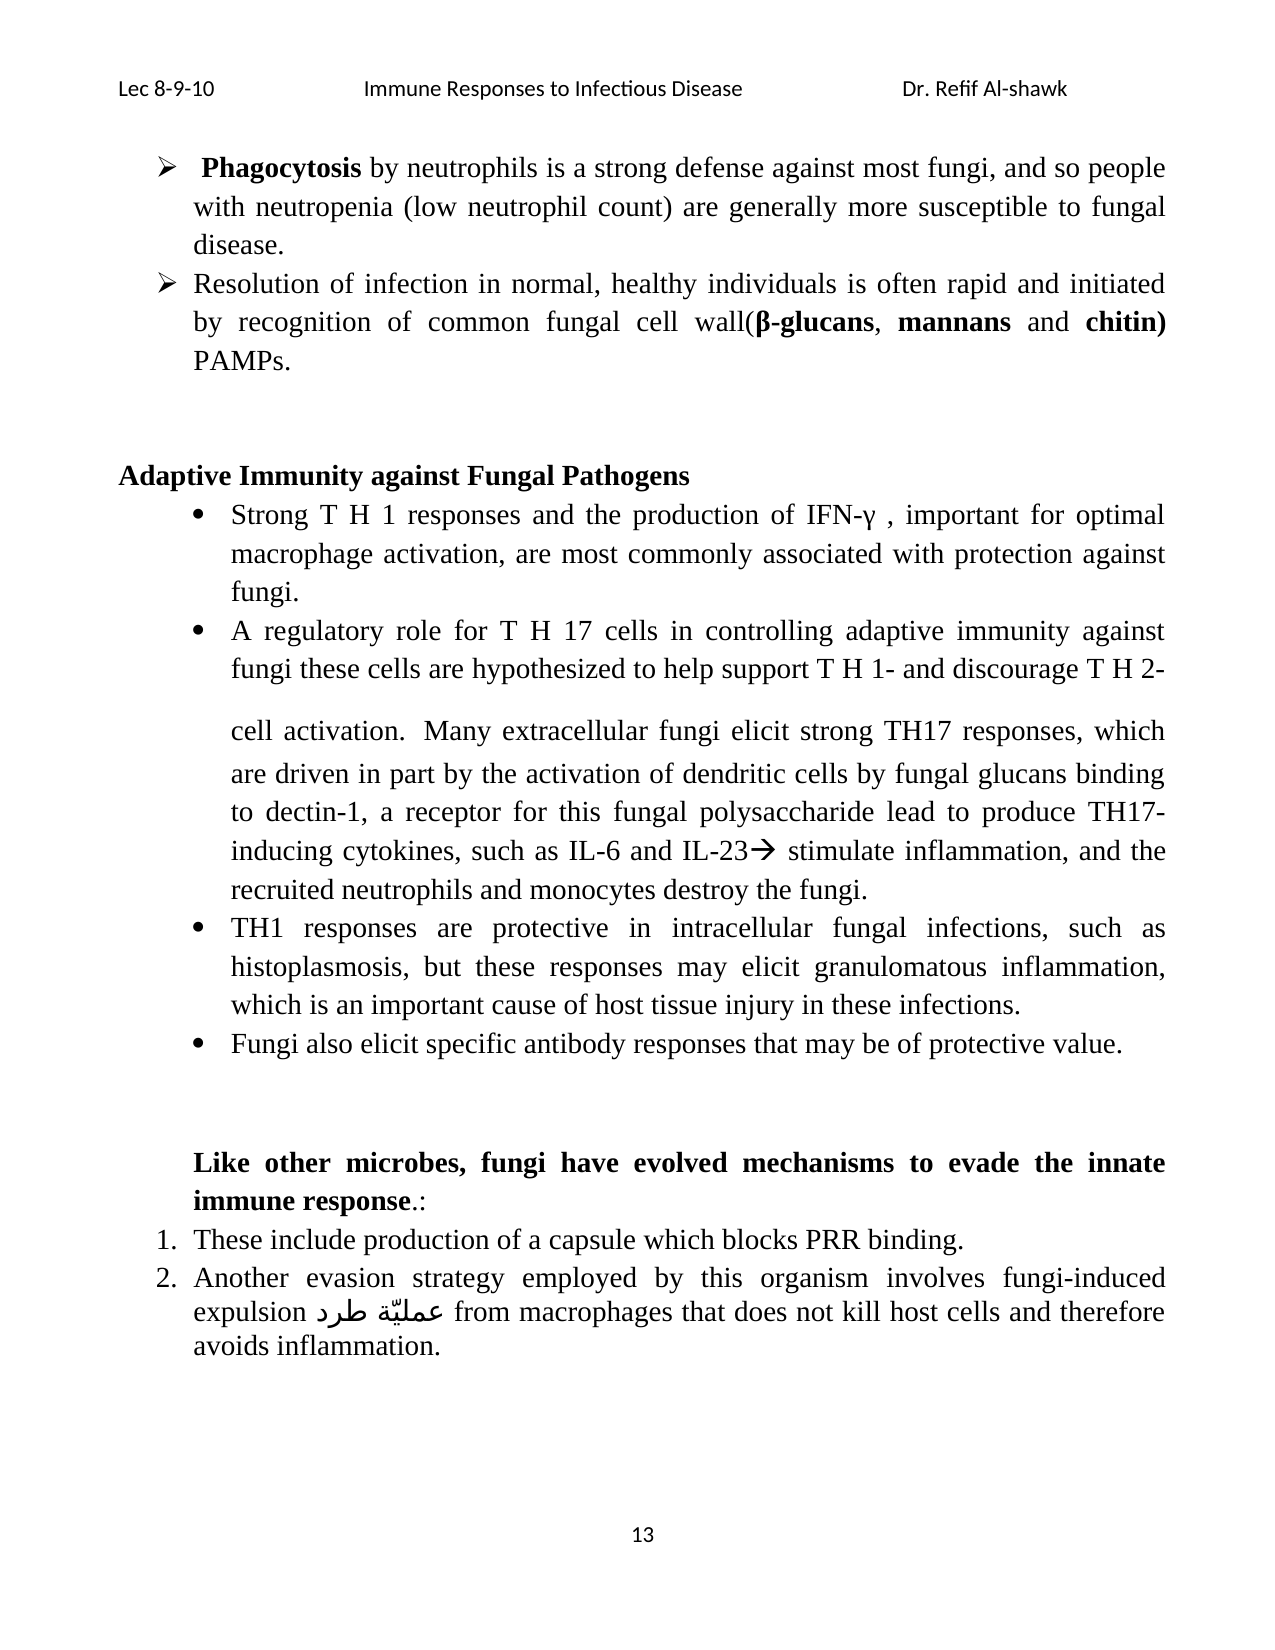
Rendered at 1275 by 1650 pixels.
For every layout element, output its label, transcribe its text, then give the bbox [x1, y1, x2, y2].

text Adaptive Immunity against Fungal Pathogens [118, 458, 1167, 492]
list Resolution of infection in normal, healthy individuals is often rapid and initiated by recognition of common fungal cell wall(β-glucans, mannans and chitin) PAMPs. [156, 266, 1167, 376]
list Fungi also elicit specific antibody responses that may be of protective value. [193, 1026, 1167, 1060]
list Phagocytosis by neutrophils is a strong defense against most fungi, and so people with neutropenia (low neutrophil count) are generally more susceptible to fungal disease. [156, 150, 1167, 261]
list These include production of a capsule which blocks PRR binding. [156, 1222, 1167, 1256]
list Another evasion strategy employed by this organism involves fungi-induced expulsion عمليّة طرد from macrophages that does not kill host cells and therefore avoids inflammation. [156, 1261, 1167, 1361]
list Like other microbes, fungi have evolved mechanisms to evade the innate immune response.: [193, 1145, 1167, 1217]
list A regulatory role for T H 17 cells in controlling adaptive immunity against fungi these cells are hypothesized to help support T H 1- and discourage T H 2-cell activation. Many extracellular fungi elicit strong TH17 responses, which are driven in part by the activation of dendritic cells by fungal glucans binding to dectin-1, a receptor for this fungal polysaccharide lead to produce TH17-inducing cytokines, such as IL-6 and IL-23 stimulate inflammation, and the recruited neutrophils and monocytes destroy the fungi. [193, 613, 1167, 905]
list Strong T H 1 responses and the production of IFN-γ , important for optimal macrophage activation, are most commonly associated with protection against fungi. [193, 497, 1167, 608]
list TH1 responses are protective in intracellular fungal infections, such as histoplasmosis, but these responses may elicit granulomatous inflammation, which is an important cause of host tissue injury in these infections. [193, 910, 1167, 1021]
